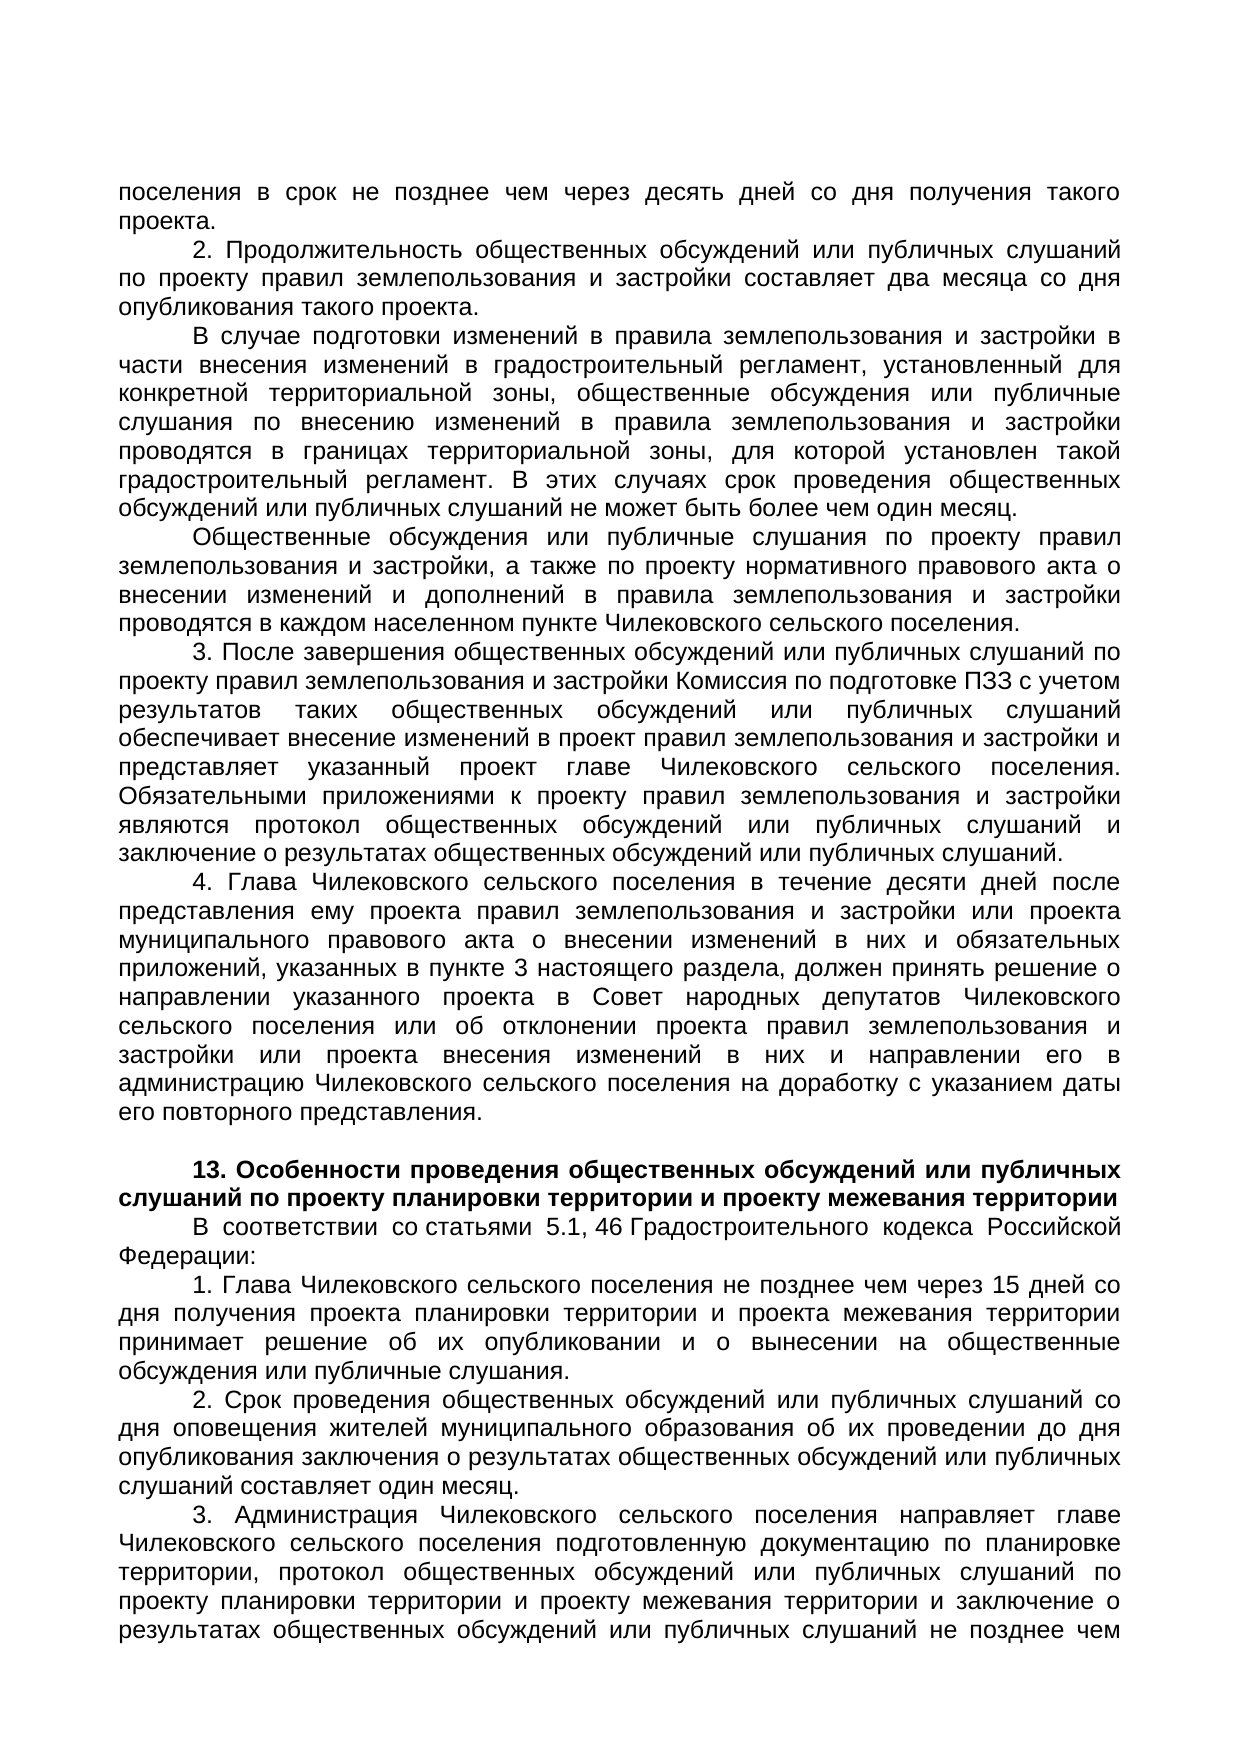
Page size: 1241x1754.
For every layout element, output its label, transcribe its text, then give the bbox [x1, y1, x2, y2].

text 2. Продолжительность общественных обсуждений или публичных слушаний по проекту правил землепользования и застройки составляет два месяца со дня опубликования такого проекта. [118, 235, 1122, 321]
text Общественные обсуждения или публичные слушания по проекту правил землепользования и застройки, а также по проекту нормативного правового акта о внесении изменений и дополнений в правила землепользования и застройки проводятся в каждом населенном пункте Чилековского сельского поселения. [118, 522, 1122, 637]
text В случае подготовки изменений в правила землепользования и застройки в части внесения изменений в градостроительный регламент, установленный для конкретной территориальной зоны, общественные обсуждения или публичные слушания по внесению изменений в правила землепользования и застройки проводятся в границах территориальной зоны, для которой установлен такой градостроительный регламент. В этих случаях срок проведения общественных обсуждений или публичных слушаний не может быть более чем один месяц. [118, 321, 1122, 522]
text 3. После завершения общественных обсуждений или публичных слушаний по проекту правил землепользования и застройки Комиссия по подготовке ПЗЗ с учетом результатов таких общественных обсуждений или публичных слушаний обеспечивает внесение изменений в проект правил землепользования и застройки и представляет указанный проект главе Чилековского сельского поселения. Обязательными приложениями к проекту правил землепользования и застройки являются протокол общественных обсуждений или публичных слушаний и заключение о результатах общественных обсуждений или публичных слушаний. [118, 637, 1122, 867]
text 1. Глава Чилековского сельского поселения не позднее чем через 15 дней со дня получения проекта планировки территории и проекта межевания территории принимает решение об их опубликовании и о вынесении на общественные обсуждения или публичные слушания. [118, 1270, 1122, 1385]
text 13. Особенности проведения общественных обсуждений или публичных слушаний по проекту планировки территории и проекту межевания территории [118, 1155, 1122, 1212]
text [118, 1500, 1122, 1643]
text В соответствии со статьями 5.1, 46 Градостроительного кодекса Российской Федерации: [118, 1212, 1122, 1270]
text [118, 177, 1122, 235]
text 4. Глава Чилековского сельского поселения в течение десяти дней после представления ему проекта правил землепользования и застройки или проекта муниципального правового акта о внесении изменений в них и обязательных приложений, указанных в пункте 3 настоящего раздела, должен принять решение о направлении указанного проекта в Совет народных депутатов Чилековского сельского поселения или об отклонении проекта правил землепользования и застройки или проекта внесения изменений в них и направлении его в администрацию Чилековского сельского поселения на доработку с указанием даты его повторного представления. [118, 867, 1122, 1126]
text 2. Срок проведения общественных обсуждений или публичных слушаний со дня оповещения жителей муниципального образования об их проведении до дня опубликования заключения о результатах общественных обсуждений или публичных слушаний составляет один месяц. [118, 1385, 1122, 1500]
